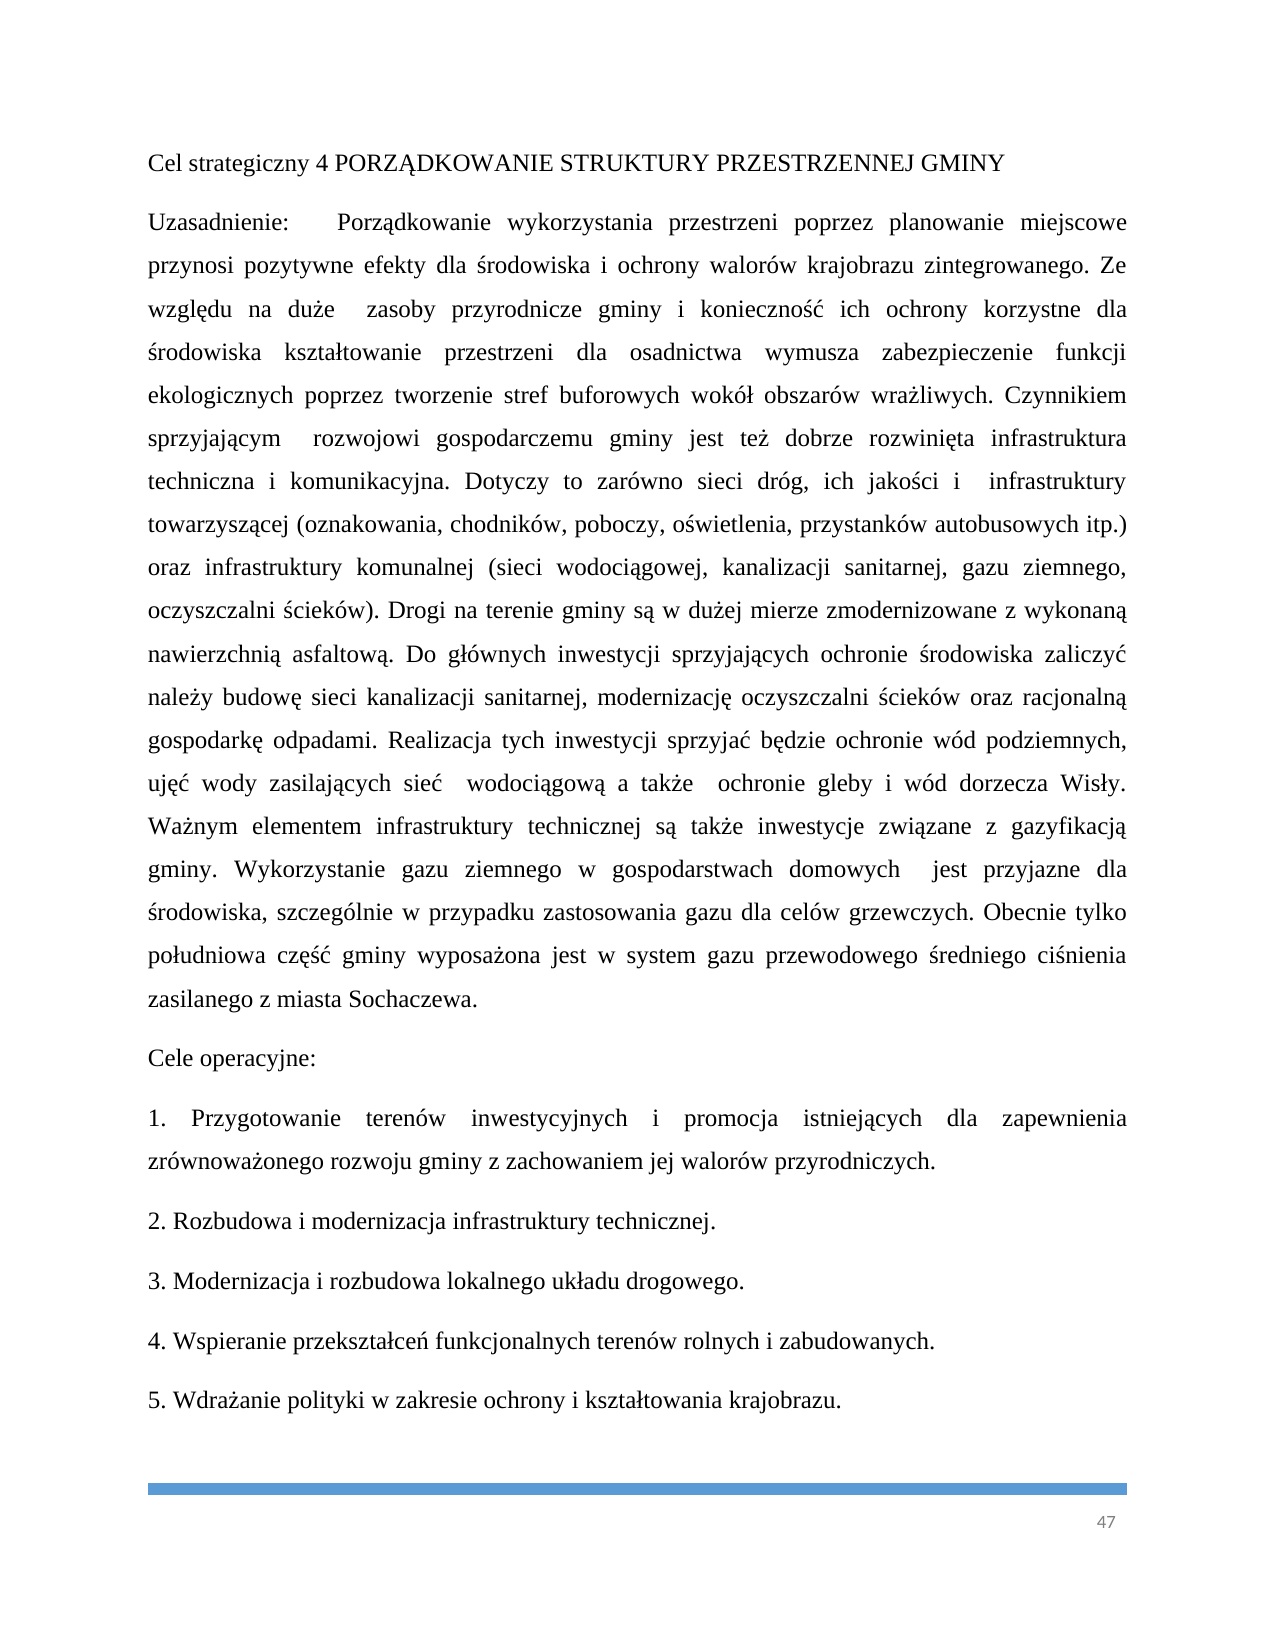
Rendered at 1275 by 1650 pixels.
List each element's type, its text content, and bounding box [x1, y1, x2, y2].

text 3. Modernizacja i rozbudowa lokalnego układu drogowego. [148, 1266, 1127, 1295]
text 1. Przygotowanie terenów inwestycyjnych i promocja istniejących dla zapewnienia zrównoważonego rozwoju gminy z zachowaniem jej walorów przyrodniczych. [148, 1103, 1127, 1175]
text Cele operacyjne: [148, 1043, 1127, 1072]
text 5. Wdrażanie polityki w zakresie ochrony i kształtowania krajobrazu. [148, 1386, 1127, 1414]
text Uzasadnienie: Porządkowanie wykorzystania przestrzeni poprzez planowanie miejscowe przynosi pozytywne efekty dla środowiska i ochrony walorów krajobrazu zintegrowanego. Ze względu na duże zasoby przyrodnicze gminy i konieczność ich ochrony korzystne dla środowiska kształtowanie przestrzeni dla osadnictwa wymusza zabezpieczenie funkcji ekologicznych poprzez tworzenie stref buforowych wokół obszarów wrażliwych. Czynnikiem sprzyjającym rozwojowi gospodarczemu gminy jest też dobrze rozwinięta infrastruktura techniczna i komunikacyjna. Dotyczy to zarówno sieci dróg, ich jakości i infrastruktury towarzyszącej (oznakowania, chodników, poboczy, oświetlenia, przystanków autobusowych itp.) oraz infrastruktury komunalnej (sieci wodociągowej, kanalizacji sanitarnej, gazu ziemnego, oczyszczalni ścieków). Drogi na terenie gminy są w dużej mierze zmodernizowane z wykonaną nawierzchnią asfaltową. Do głównych inwestycji sprzyjających ochronie środowiska zaliczyć należy budowę sieci kanalizacji sanitarnej, modernizację oczyszczalni ścieków oraz racjonalną gospodarkę odpadami. Realizacja tych inwestycji sprzyjać będzie ochronie wód podziemnych, ujęć wody zasilających sieć wodociągową a także ochronie gleby i wód dorzecza Wisły. Ważnym elementem infrastruktury technicznej są także inwestycje związane z gazyfikacją gminy. Wykorzystanie gazu ziemnego w gospodarstwach domowych jest przyjazne dla środowiska, szczególnie w przypadku zastosowania gazu dla celów grzewczych. Obecnie tylko południowa część gminy wyposażona jest w system gazu przewodowego średniego ciśnienia zasilanego z miasta Sochaczewa. [148, 207, 1127, 1012]
text 2. Rozbudowa i modernizacja infrastruktury technicznej. [148, 1206, 1127, 1235]
text Cel strategiczny 4 PORZĄDKOWANIE STRUKTURY PRZESTRZENNEJ GMINY [148, 148, 1127, 176]
text 4. Wspieranie przekształceń funkcjonalnych terenów rolnych i zabudowanych. [148, 1326, 1127, 1354]
